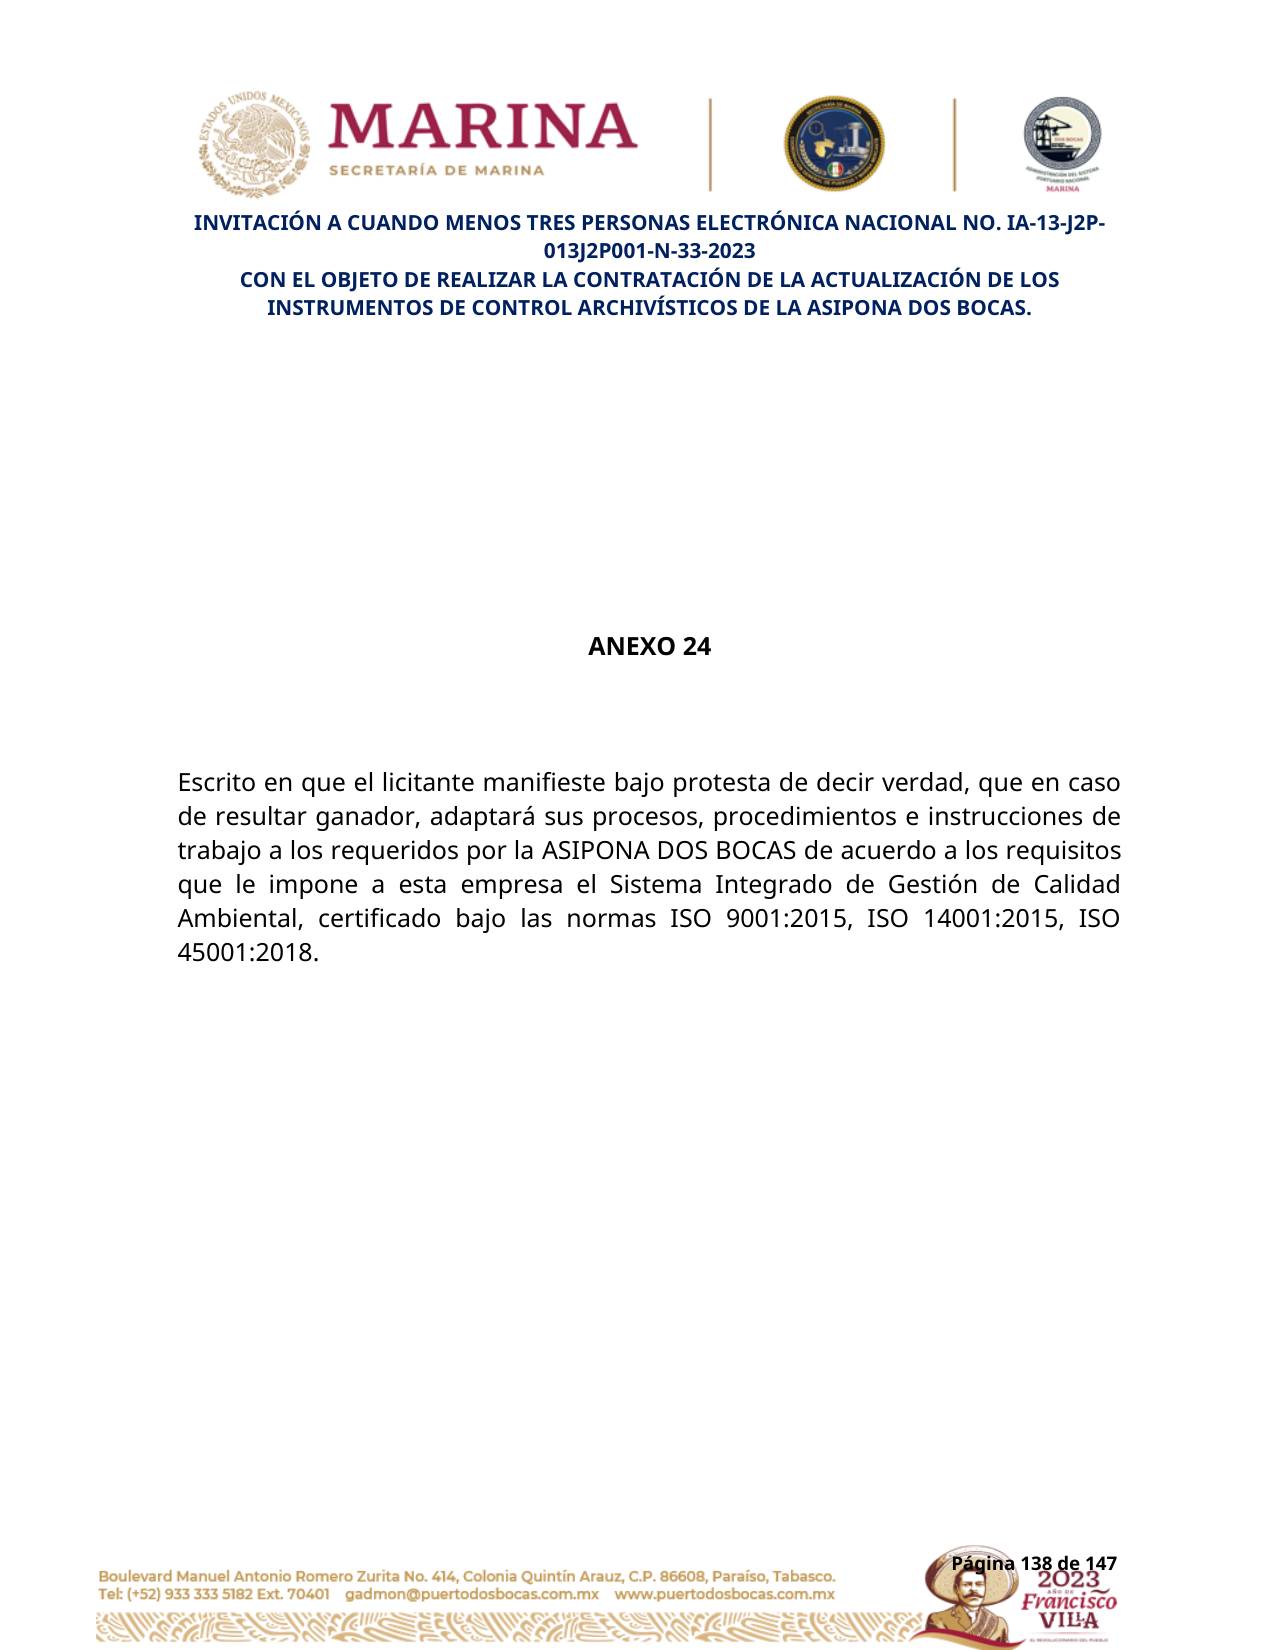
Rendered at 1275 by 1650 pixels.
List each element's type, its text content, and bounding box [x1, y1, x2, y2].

text Escrito en que el licitante manifieste bajo protesta de decir verdad, que en caso de resultar ganador, adaptará sus procesos, procedimientos e instrucciones de trabajo a los requeridos por la ASIPONA DOS BOCAS de acuerdo a los requisitos que le impone a esta empresa el Sistema Integrado de Gestión de Calidad Ambiental, certificado bajo las normas ISO 9001:2015, ISO 14001:2015, ISO 45001:2018. [177, 765, 1122, 969]
text ANEXO 24 [177, 628, 1122, 662]
picture [88, 1544, 1124, 1650]
picture [189, 73, 1110, 209]
